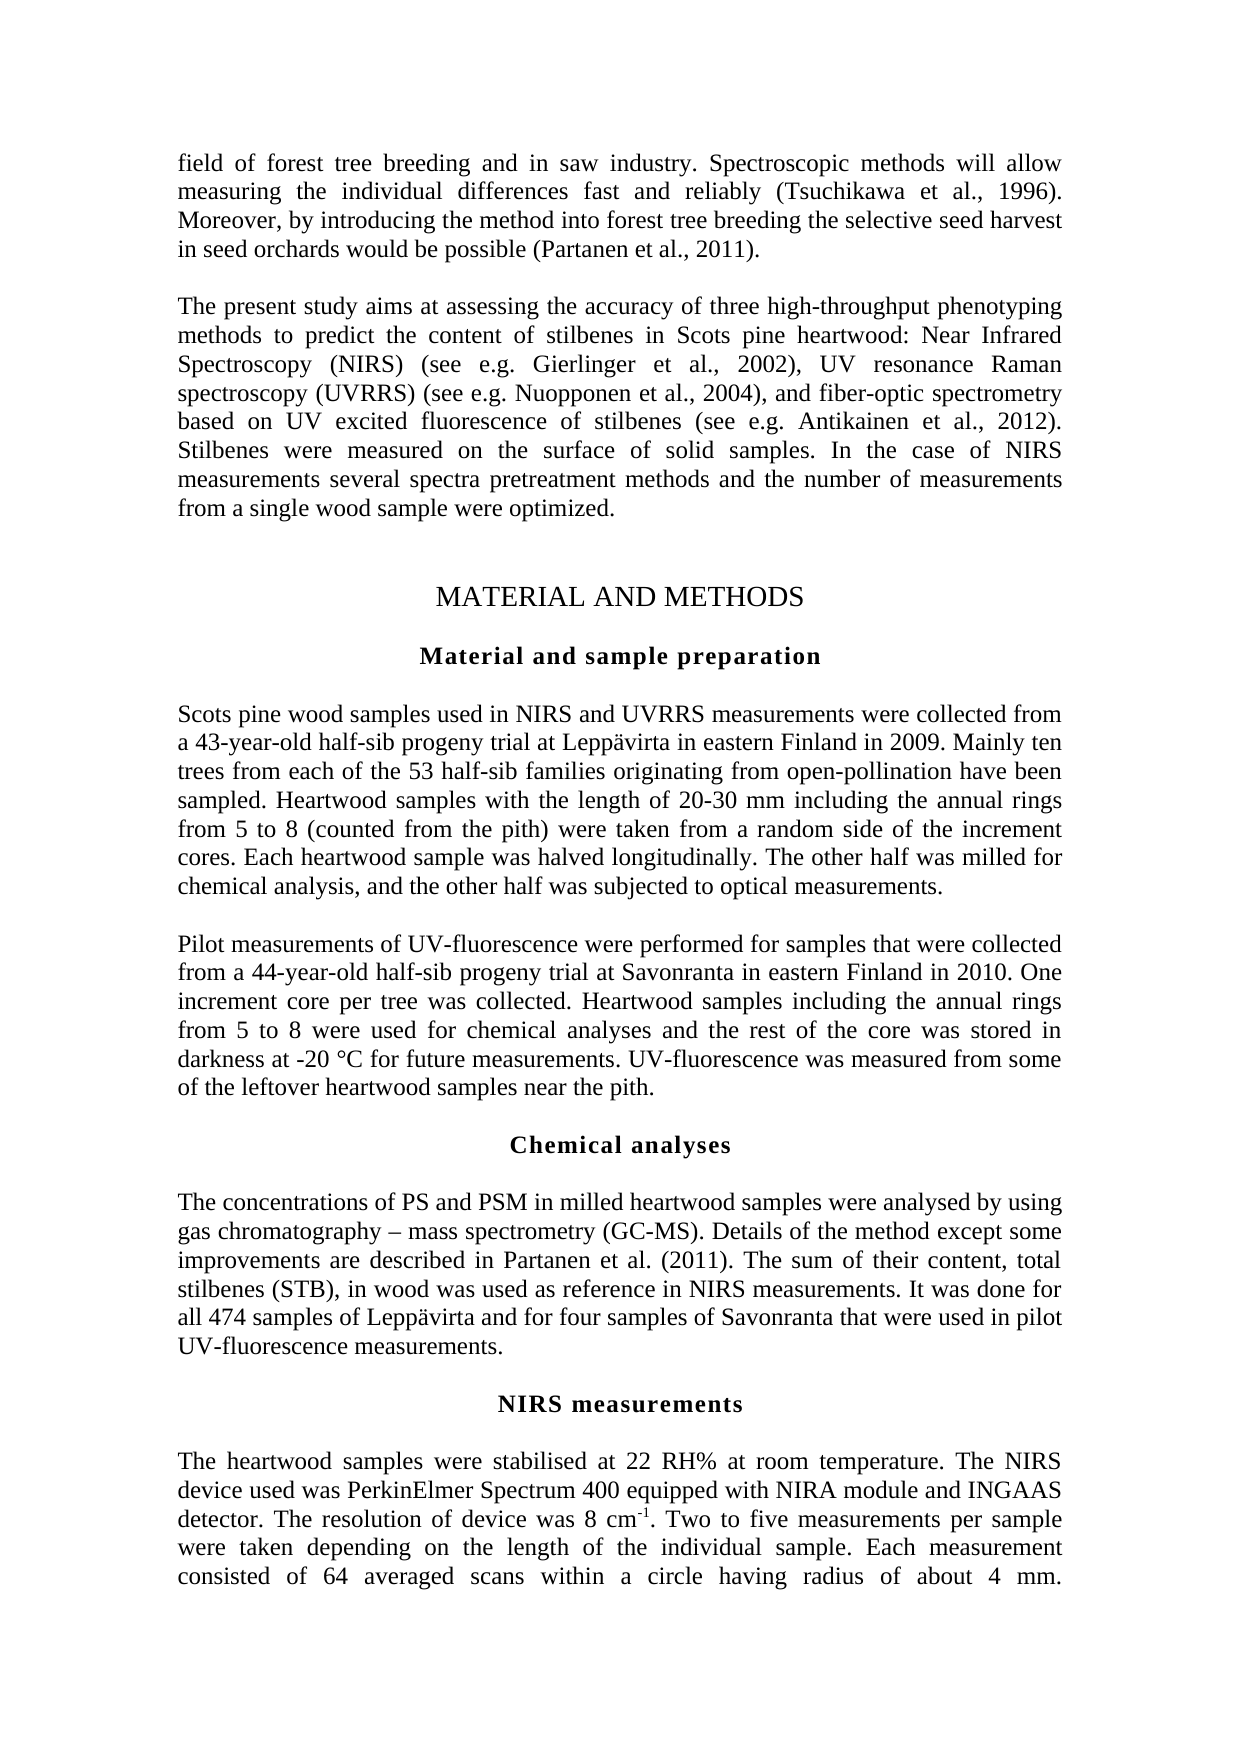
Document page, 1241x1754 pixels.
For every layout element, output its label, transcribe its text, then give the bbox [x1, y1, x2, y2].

text Scots pine wood samples used in NIRS and UVRRS measurements were collected from a 43-year-old half-sib progeny trial at Leppävirta in eastern Finland in 2009. Mainly ten trees from each of the 53 half-sib families originating from open-pollination have been sampled. Heartwood samples with the length of 20-30 mm including the annual rings from 5 to 8 (counted from the pith) were taken from a random side of the increment cores. Each heartwood sample was halved longitudinally. The other half was milled for chemical analysis, and the other half was subjected to optical measurements. [177, 699, 1063, 900]
text The concentrations of PS and PSM in milled heartwood samples were analysed by using gas chromatography – mass spectrometry (GC-MS). Details of the method except some improvements are described in Partanen et al. (2011). The sum of their content, total stilbenes (STB), in wood was used as reference in NIRS measurements. It was done for all 474 samples of Leppävirta and for four samples of Savonranta that were used in pilot UV-fluorescence measurements. [177, 1187, 1063, 1360]
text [177, 1446, 1063, 1590]
text MATERIAL AND METHODS [177, 579, 1063, 612]
text Pilot measurements of UV-fluorescence were performed for samples that were collected from a 44-year-old half-sib progeny trial at Savonranta in eastern Finland in 2010. One increment core per tree was collected. Heartwood samples including the annual rings from 5 to 8 were used for chemical analyses and the rest of the core was stored in darkness at -20 °C for future measurements. UV-fluorescence was measured from some of the leftover heartwood samples near the pith. [177, 929, 1063, 1101]
subtitle Material and sample preparation [177, 641, 1063, 670]
subtitle Chemical analyses [177, 1130, 1063, 1159]
text Stilbenes are naturally occurring extractives in Scots pine heartwood (Erdtman, 1939). They protect heartwood against fungal decay and deterioration (Hart and Shrimpton, 1979). There is wide, genetically determined variation in stilbene content among the individual trees (Fries et al., 2000). Stilbene content is laborious to measure by using chemical analyses (GC-MS). Thus, high-throughput methods are of great interest in the field of forest tree breeding and in saw industry. Spectroscopic methods will allow measuring the individual differences fast and reliably (Tsuchikawa et al., 1996). Moreover, by introducing the method into forest tree breeding the selective seed harvest in seed orchards would be possible (Partanen et al., 2011). [177, 148, 1063, 263]
text The present study aims at assessing the accuracy of three high-throughput phenotyping methods to predict the content of stilbenes in Scots pine heartwood: Near Infrared Spectroscopy (NIRS) (see e.g. Gierlinger et al., 2002), UV resonance Raman spectroscopy (UVRRS) (see e.g. Nuopponen et al., 2004), and fiber-optic spectrometry based on UV excited fluorescence of stilbenes (see e.g. Antikainen et al., 2012). Stilbenes were measured on the surface of solid samples. In the case of NIRS measurements several spectra pretreatment methods and the number of measurements from a single wood sample were optimized. [177, 291, 1063, 521]
subtitle NIRS measurements [177, 1389, 1063, 1417]
